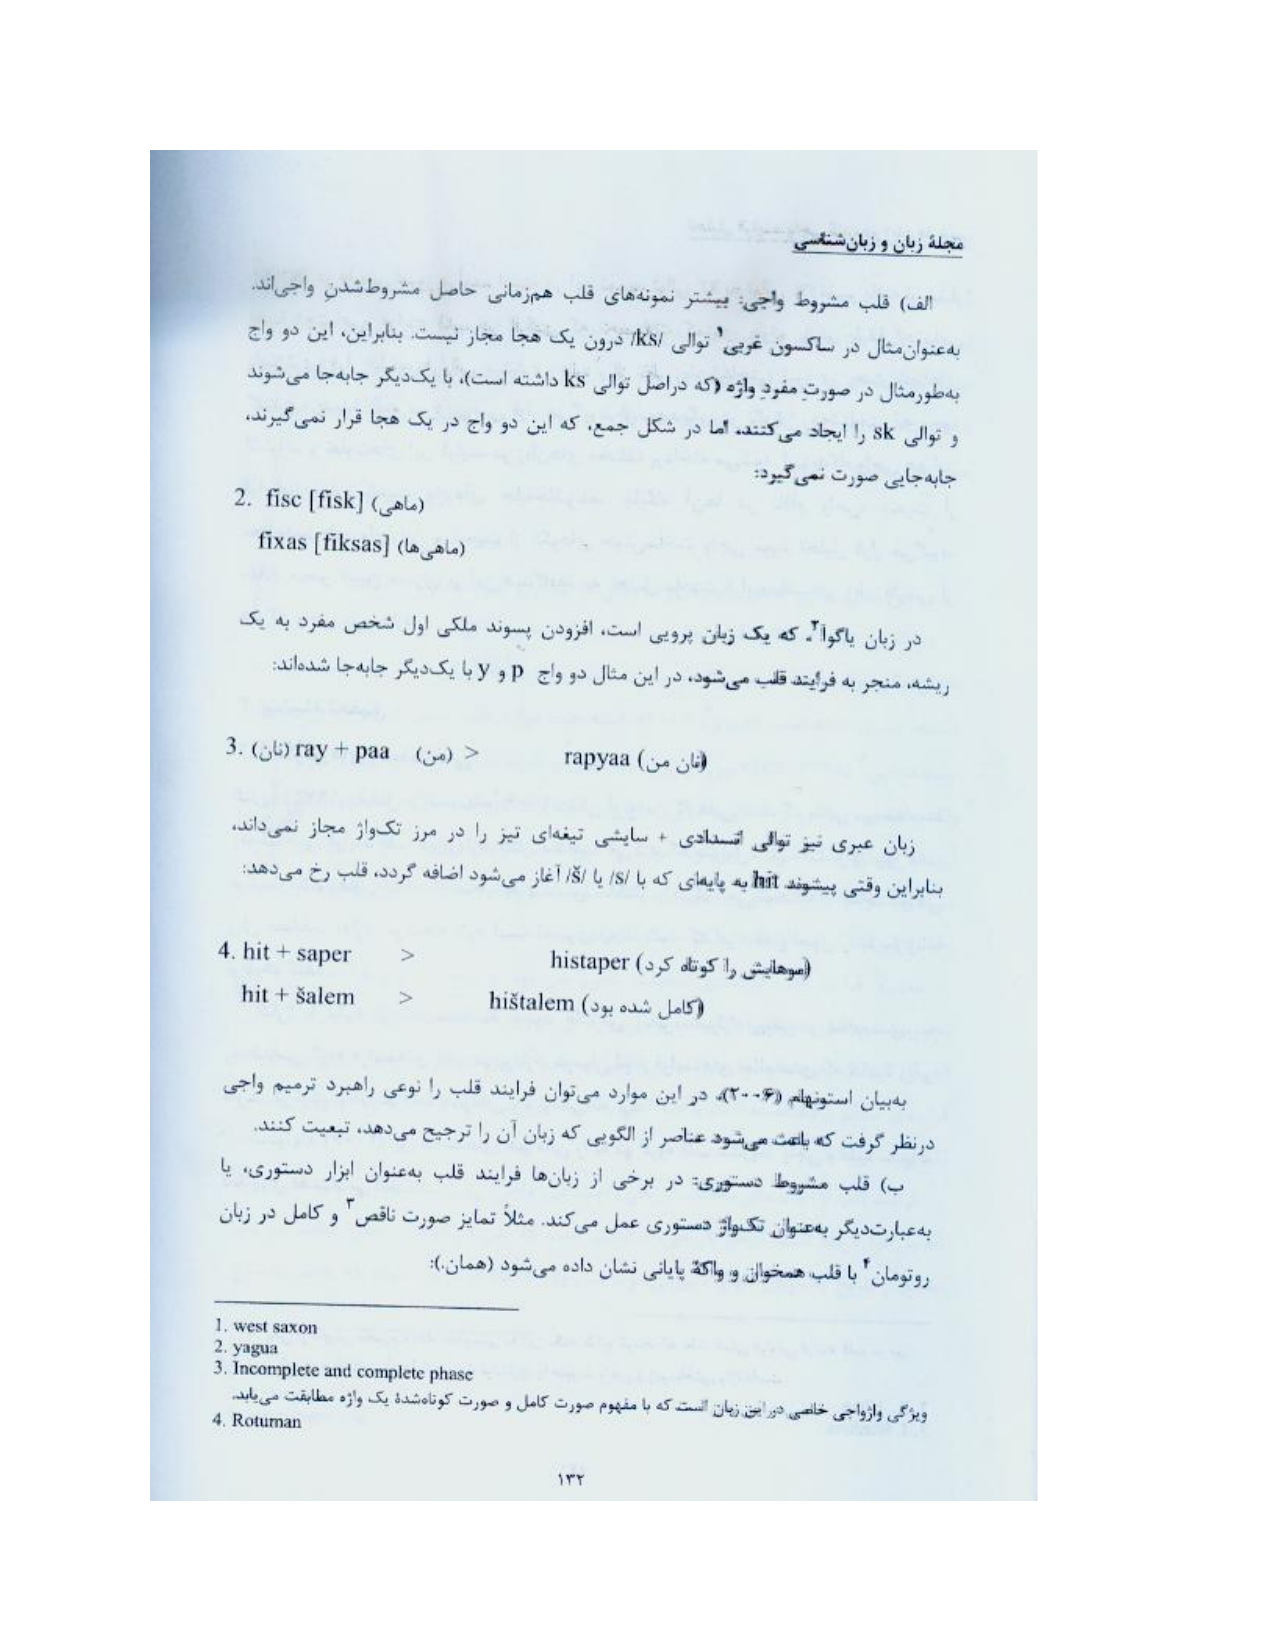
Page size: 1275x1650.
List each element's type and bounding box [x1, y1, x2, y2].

picture [150, 150, 1038, 1501]
